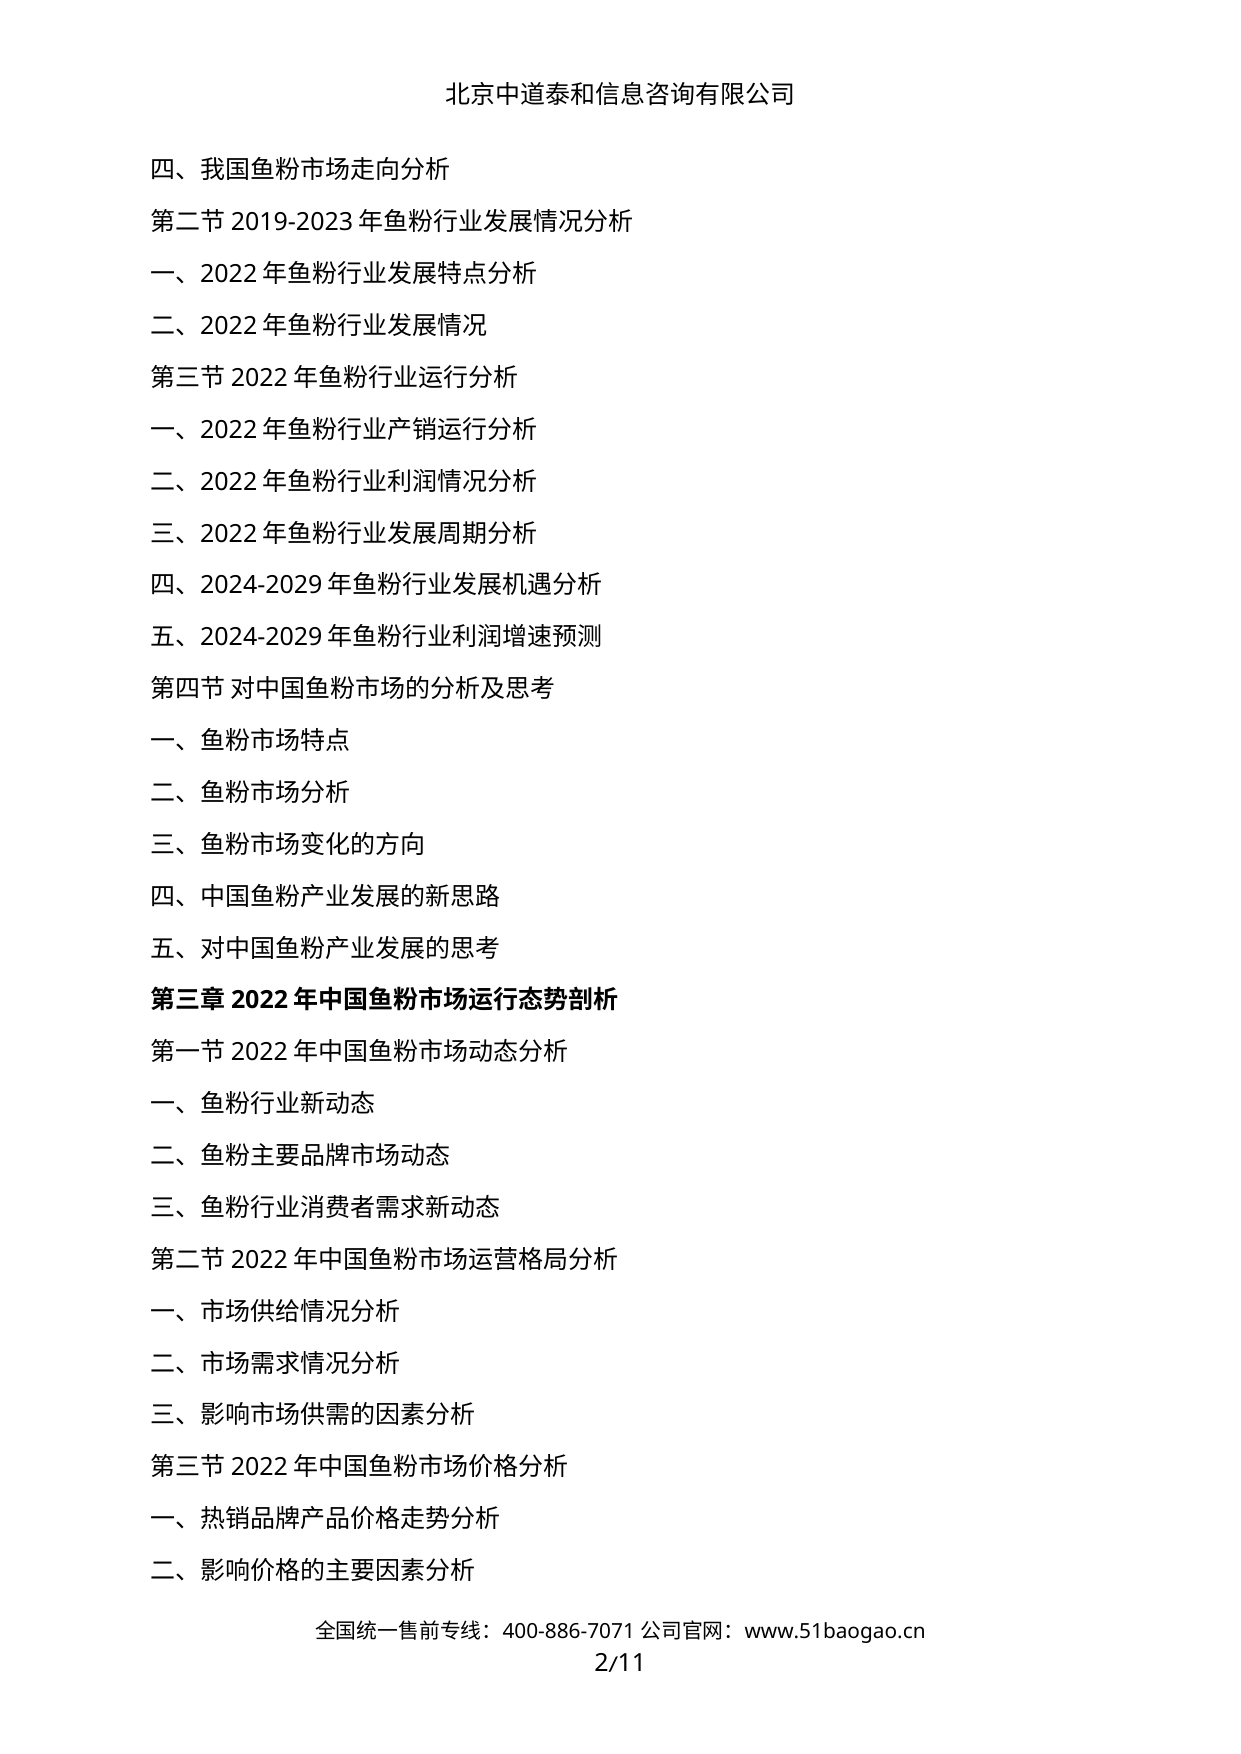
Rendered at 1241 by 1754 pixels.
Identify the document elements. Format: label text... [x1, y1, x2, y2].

text 一、鱼粉市场特点 [150, 721, 1090, 757]
text 四、中国鱼粉产业发展的新思路 [150, 876, 1090, 912]
text 二、影响价格的主要因素分析 [150, 1551, 1090, 1587]
text 一、2022年鱼粉行业发展特点分析 [150, 254, 1090, 290]
text 二、2022年鱼粉行业发展情况 [150, 306, 1090, 342]
text 第三章 2022年中国鱼粉市场运行态势剖析 [150, 980, 1090, 1016]
text 一、鱼粉行业新动态 [150, 1084, 1090, 1120]
text 三、影响市场供需的因素分析 [150, 1395, 1090, 1431]
text 二、鱼粉主要品牌市场动态 [150, 1136, 1090, 1172]
text 第二节 2022年中国鱼粉市场运营格局分析 [150, 1239, 1090, 1276]
text 二、市场需求情况分析 [150, 1343, 1090, 1379]
text 第二节 2019-2023年鱼粉行业发展情况分析 [150, 202, 1090, 238]
text 二、鱼粉市场分析 [150, 772, 1090, 809]
text 一、市场供给情况分析 [150, 1291, 1090, 1327]
text 五、2024-2029年鱼粉行业利润增速预测 [150, 617, 1090, 653]
text 三、鱼粉市场变化的方向 [150, 824, 1090, 861]
text 一、2022年鱼粉行业产销运行分析 [150, 409, 1090, 446]
text 第三节 2022年鱼粉行业运行分析 [150, 357, 1090, 394]
text 四、我国鱼粉市场走向分析 [150, 150, 1090, 186]
text 四、2024-2029年鱼粉行业发展机遇分析 [150, 565, 1090, 601]
text 第三节 2022年中国鱼粉市场价格分析 [150, 1447, 1090, 1483]
text 第四节 对中国鱼粉市场的分析及思考 [150, 669, 1090, 705]
text 二、2022年鱼粉行业利润情况分析 [150, 461, 1090, 497]
text 一、热销品牌产品价格走势分析 [150, 1499, 1090, 1535]
text 第一节 2022年中国鱼粉市场动态分析 [150, 1032, 1090, 1068]
text 三、2022年鱼粉行业发展周期分析 [150, 513, 1090, 549]
text 五、对中国鱼粉产业发展的思考 [150, 928, 1090, 964]
text 三、鱼粉行业消费者需求新动态 [150, 1187, 1090, 1224]
